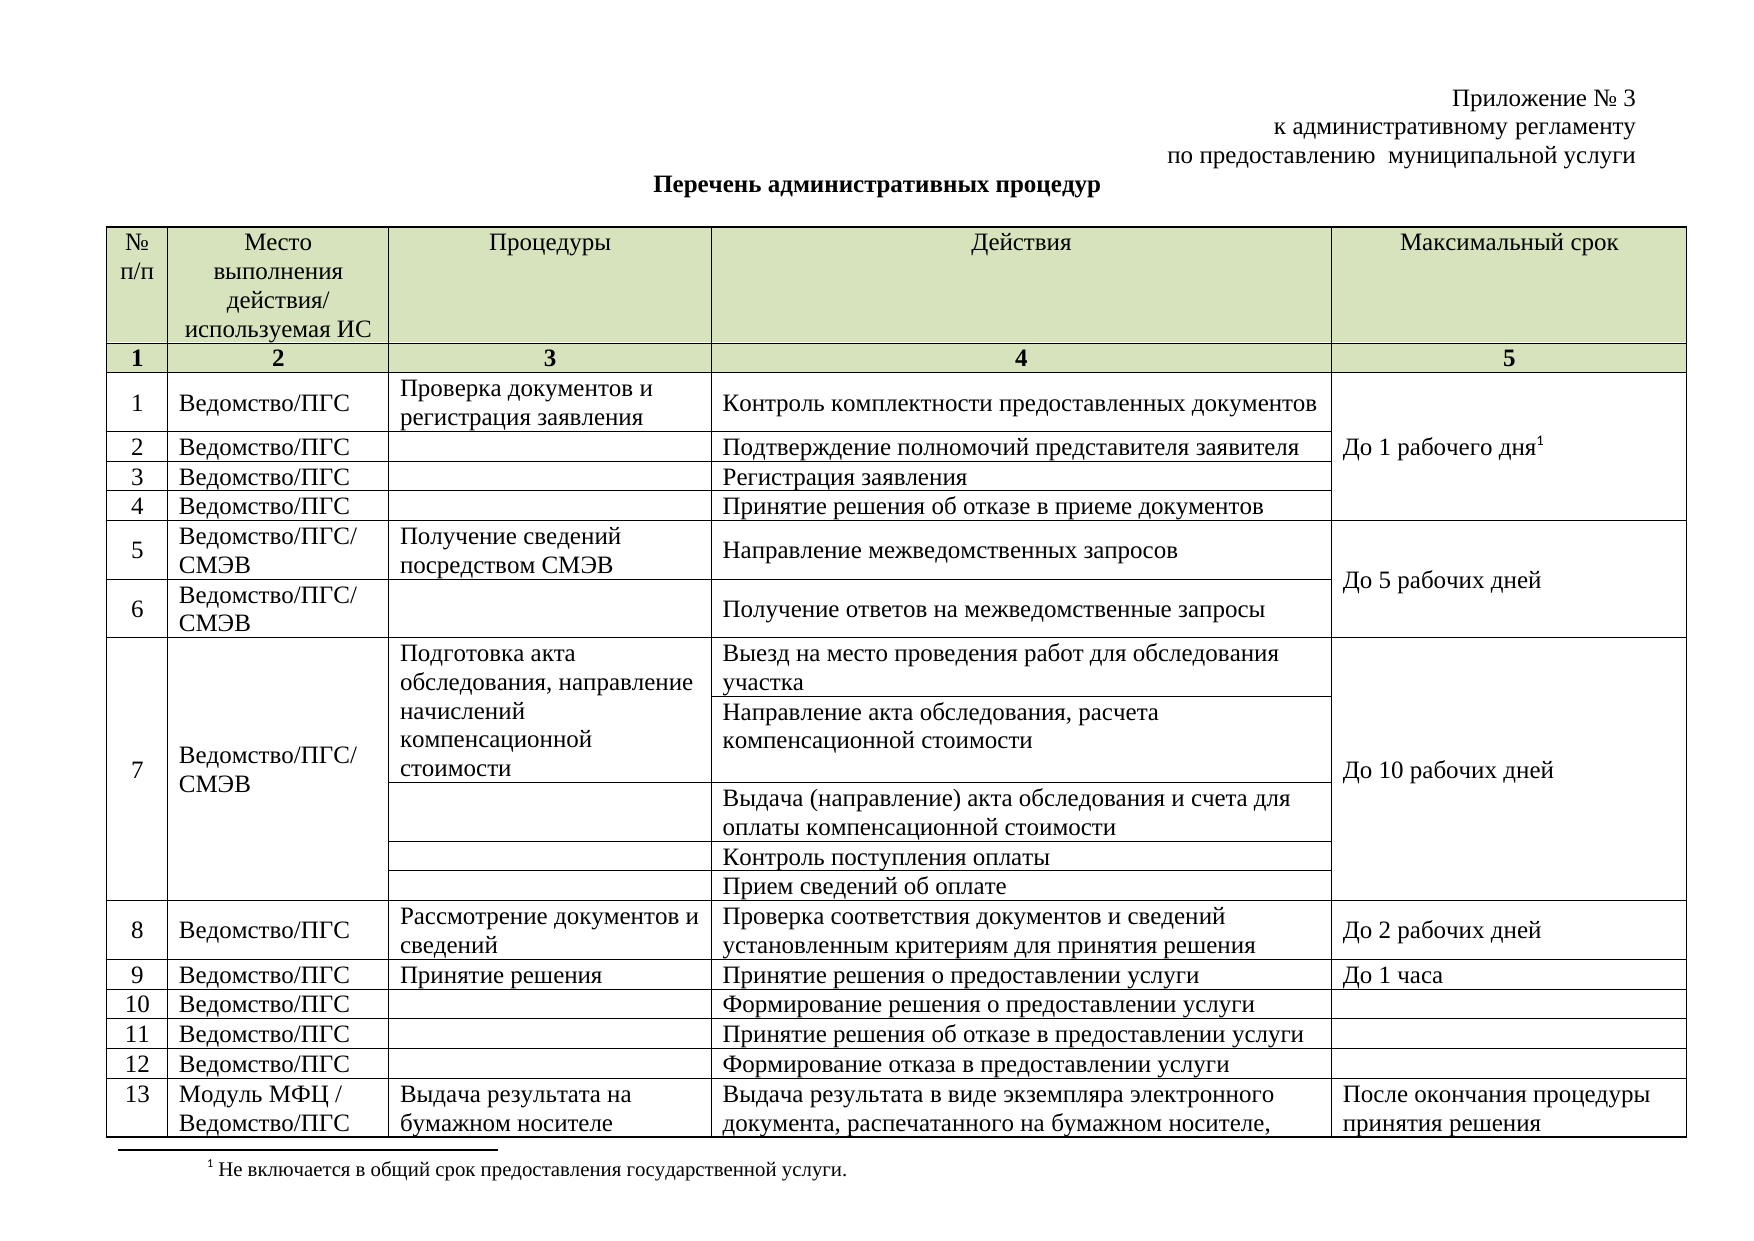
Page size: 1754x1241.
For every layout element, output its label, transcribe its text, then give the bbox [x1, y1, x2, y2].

table_cell Формирование отказа в предоставлении услуги [712, 1049, 1331, 1078]
table_cell Ведомство/ПГС [168, 901, 388, 959]
table_cell Получение сведений посредством СМЭВ [389, 521, 711, 579]
table_cell 8 [107, 901, 167, 959]
table_cell 1 [107, 344, 167, 372]
table_cell Ведомство/ПГС [168, 1049, 388, 1078]
table_cell 5 [107, 521, 167, 579]
table_cell 5 [1332, 344, 1686, 372]
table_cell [712, 1079, 1331, 1136]
table_cell Принятие решения об отказе в приеме документов [712, 491, 1331, 520]
table_cell 7 [107, 638, 167, 900]
table_header Максимальный срок [1332, 228, 1686, 342]
table_cell Направление межведомственных запросов [712, 521, 1331, 579]
table_cell Выезд на место проведения работ для обследования участка [712, 638, 1331, 696]
table_cell [389, 990, 711, 1018]
table_header № п/п [107, 228, 167, 342]
table_cell [389, 842, 711, 870]
table_cell Контроль комплектности предоставленных документов [712, 373, 1331, 431]
table_cell Ведомство/ПГС/ СМЭВ [168, 580, 388, 637]
text Приложение № 3 [118, 83, 1636, 111]
table_cell 13 [107, 1079, 167, 1136]
table_cell 3 [107, 462, 167, 490]
table_cell [389, 871, 711, 900]
table_cell Прием сведений об оплате [712, 871, 1331, 900]
table_cell Ведомство/ПГС [168, 462, 388, 490]
table_cell [1332, 990, 1686, 1018]
table_cell 4 [712, 344, 1331, 372]
table_header Действия [712, 228, 1331, 342]
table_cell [389, 1079, 711, 1136]
table_cell [389, 783, 711, 841]
text к административному регламенту [118, 111, 1636, 140]
table_cell [389, 580, 711, 637]
text Перечень административных процедур [118, 169, 1636, 198]
table_cell До 1 часа [1332, 960, 1686, 988]
table_cell [389, 491, 711, 520]
table_cell Выдача (направление) акта обследования и счета для оплаты компенсационной стоимости [712, 783, 1331, 841]
table_cell Ведомство/ПГС/ СМЭВ [168, 638, 388, 900]
table_cell Регистрация заявления [712, 462, 1331, 490]
table_cell Ведомство/ПГС [168, 432, 388, 461]
table_cell Проверка соответствия документов и сведений установленным критериям для принятия решения [712, 901, 1331, 959]
table_cell Формирование решения о предоставлении услуги [712, 990, 1331, 1018]
table_cell 2 [168, 344, 388, 372]
table_cell 12 [107, 1049, 167, 1078]
table_cell Направление акта обследования, расчета компенсационной стоимости [712, 697, 1331, 782]
table_cell До 10 рабочих дней [1332, 638, 1686, 900]
table_cell Принятие решения об отказе в предоставлении услуги [712, 1019, 1331, 1048]
table_cell Подготовка акта обследования, направление начислений компенсационной стоимости [389, 638, 711, 782]
table_cell Ведомство/ПГС/ СМЭВ [168, 521, 388, 579]
table_cell Рассмотрение документов и сведений [389, 901, 711, 959]
table_cell 11 [107, 1019, 167, 1048]
table_cell [389, 432, 711, 461]
table_cell Получение ответов на межведомственные запросы [712, 580, 1331, 637]
table_cell Проверка документов и регистрация заявления [389, 373, 711, 431]
table_cell 6 [107, 580, 167, 637]
table_cell Ведомство/ПГС [168, 1019, 388, 1048]
table_cell До 2 рабочих дней [1332, 901, 1686, 959]
table_cell [389, 1049, 711, 1078]
table_header Процедуры [389, 228, 711, 342]
text по предоставлению муниципальной услуги [118, 140, 1636, 169]
table_cell 4 [107, 491, 167, 520]
table_cell Ведомство/ПГС [168, 960, 388, 988]
table_cell 2 [107, 432, 167, 461]
table_cell [1332, 1019, 1686, 1048]
table_cell [389, 1019, 711, 1048]
table_cell До 5 рабочих дней [1332, 521, 1686, 637]
table_cell Подтверждение полномочий представителя заявителя [712, 432, 1331, 461]
table_cell 3 [389, 344, 711, 372]
table_cell Принятие решения [389, 960, 711, 988]
table_cell 9 [107, 960, 167, 988]
table_cell 10 [107, 990, 167, 1018]
table_cell Ведомство/ПГС [168, 990, 388, 1018]
table_cell Модуль МФЦ / Ведомство/ПГС [168, 1079, 388, 1136]
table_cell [1332, 1079, 1686, 1136]
table_cell [389, 462, 711, 490]
table_cell До 1 рабочего дня [1332, 373, 1686, 520]
table_cell Контроль поступления оплаты [712, 842, 1331, 870]
table_cell Ведомство/ПГС [168, 491, 388, 520]
table_cell Принятие решения о предоставлении услуги [712, 960, 1331, 988]
table_cell Ведомство/ПГС [168, 373, 388, 431]
table_cell [1332, 1049, 1686, 1078]
table_cell 1 [107, 373, 167, 431]
table_header Место выполнения действия/ используемая ИС [168, 228, 388, 342]
